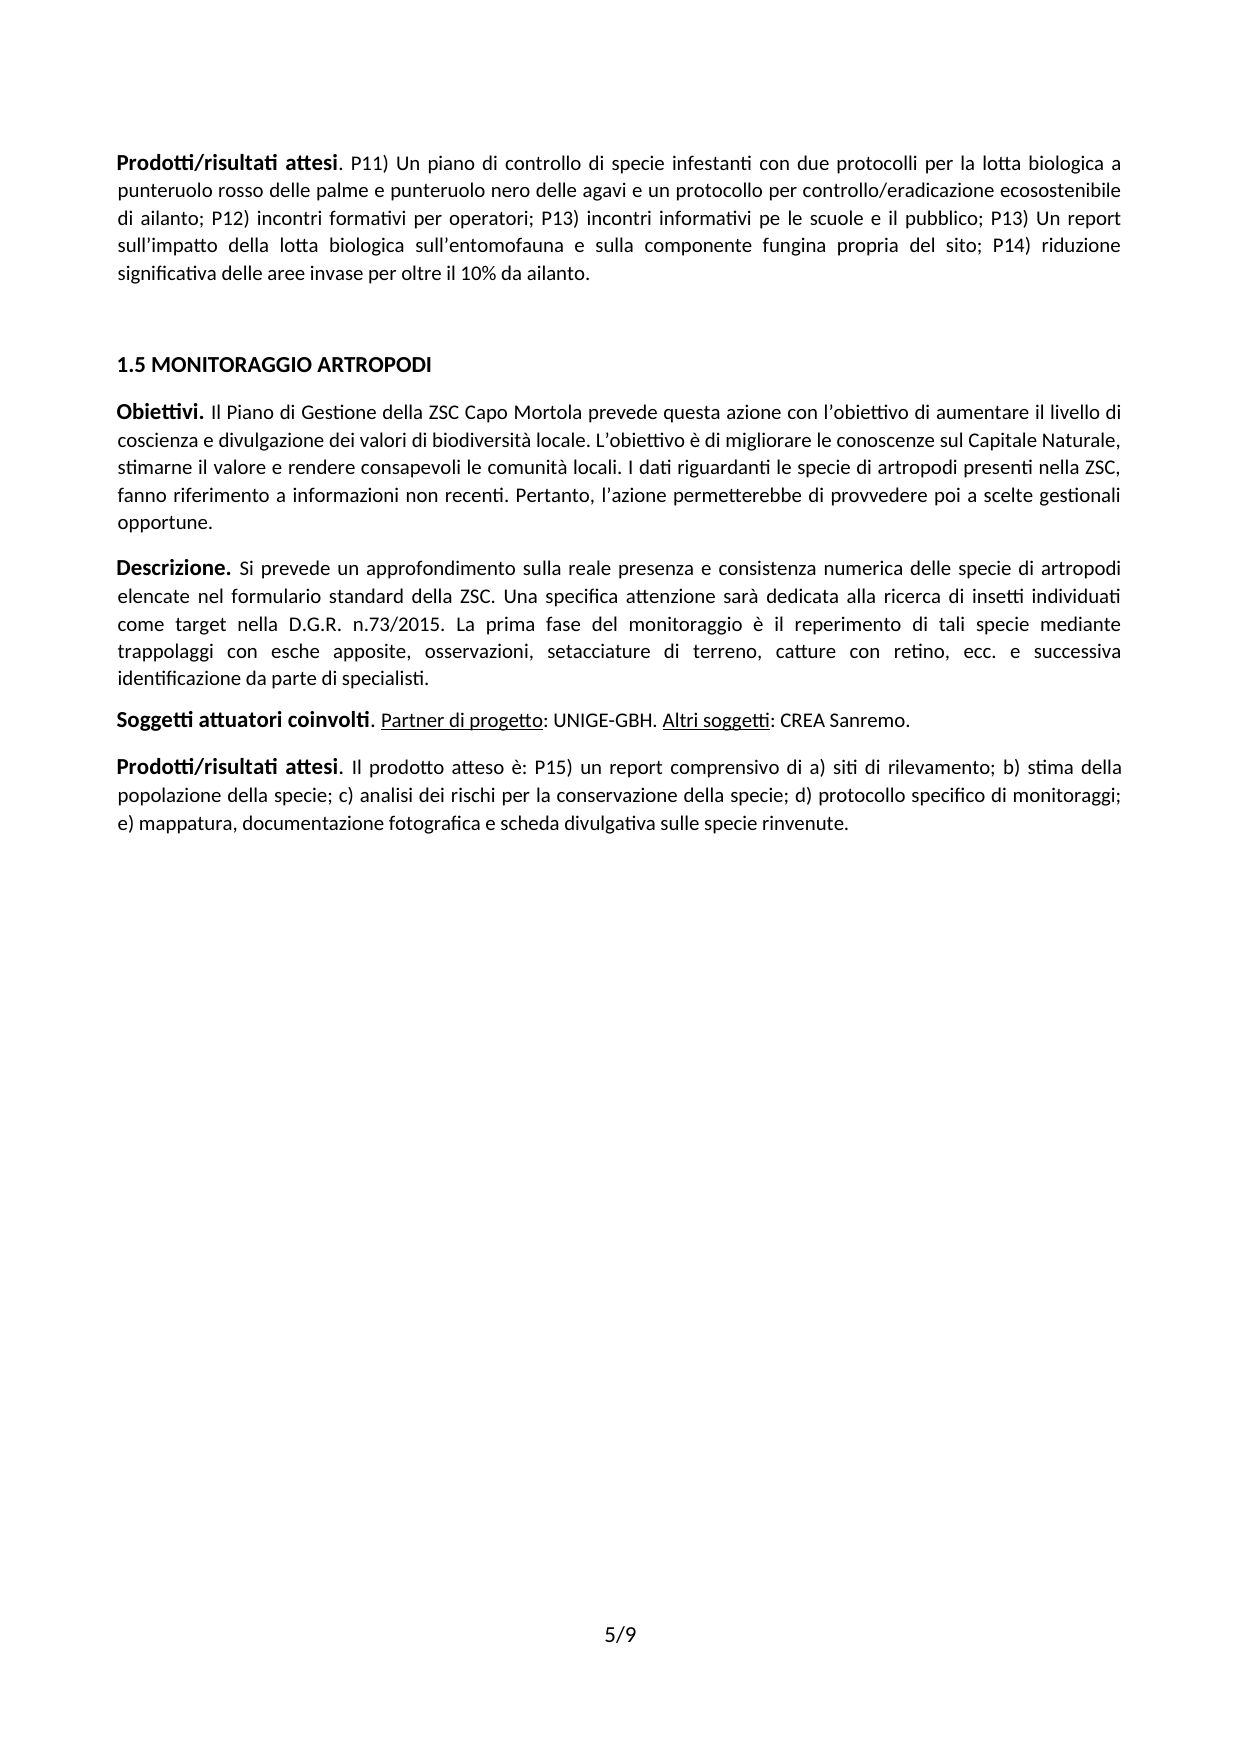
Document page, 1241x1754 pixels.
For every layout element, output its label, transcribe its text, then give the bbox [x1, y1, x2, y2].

text Prodotti/risultati attesi. P11) Un piano di controllo di specie infestanti con due protocolli per la lotta biologica a punteruolo rosso delle palme e punteruolo nero delle agavi e un protocollo per controllo/eradicazione ecosostenibile di ailanto; P12) incontri formativi per operatori; P13) incontri informativi pe le scuole e il pubblico; P13) Un report sull’impatto della lotta biologica sull’entomofauna e sulla componente fungina propria del sito; P14) riduzione significativa delle aree invase per oltre il 10% da ailanto. [116, 148, 1123, 285]
subtitle 1.5 MONITORAGGIO ARTROPODI [116, 351, 1128, 378]
text Prodotti/risultati attesi. Il prodotto atteso è: P15) un report comprensivo di a) siti di rilevamento; b) stima della popolazione della specie; c) analisi dei rischi per la conservazione della specie; d) protocollo specifico di monitoraggi; e) mappatura, documentazione fotografica e scheda divulgativa sulle specie rinvenute. [116, 752, 1123, 835]
text Soggetti attuatori coinvolti. Partner di progetto: UNIGE-GBH. Altri soggetti: CREA Sanremo. [116, 705, 1217, 733]
text Obiettivi. Il Piano di Gestione della ZSC Capo Mortola prevede questa azione con l’obiettivo di aumentare il livello di coscienza e divulgazione dei valori di biodiversità locale. L’obiettivo è di migliorare le conoscenze sul Capitale Naturale, stimarne il valore e rendere consapevoli le comunità locali. I dati riguardanti le specie di artropodi presenti nella ZSC, fanno riferimento a informazioni non recenti. Pertanto, l’azione permetterebbe di provvedere poi a scelte gestionali opportune. [116, 397, 1123, 535]
text Descrizione. Si prevede un approfondimento sulla reale presenza e consistenza numerica delle specie di artropodi elencate nel formulario standard della ZSC. Una specifica attenzione sarà dedicata alla ricerca di insetti individuati come target nella D.G.R. n.73/2015. La prima fase del monitoraggio è il reperimento di tali specie mediante trappolaggi con esche apposite, osservazioni, setacciature di terreno, catture con retino, ecc. e successiva identificazione da parte di specialisti. [116, 553, 1123, 691]
